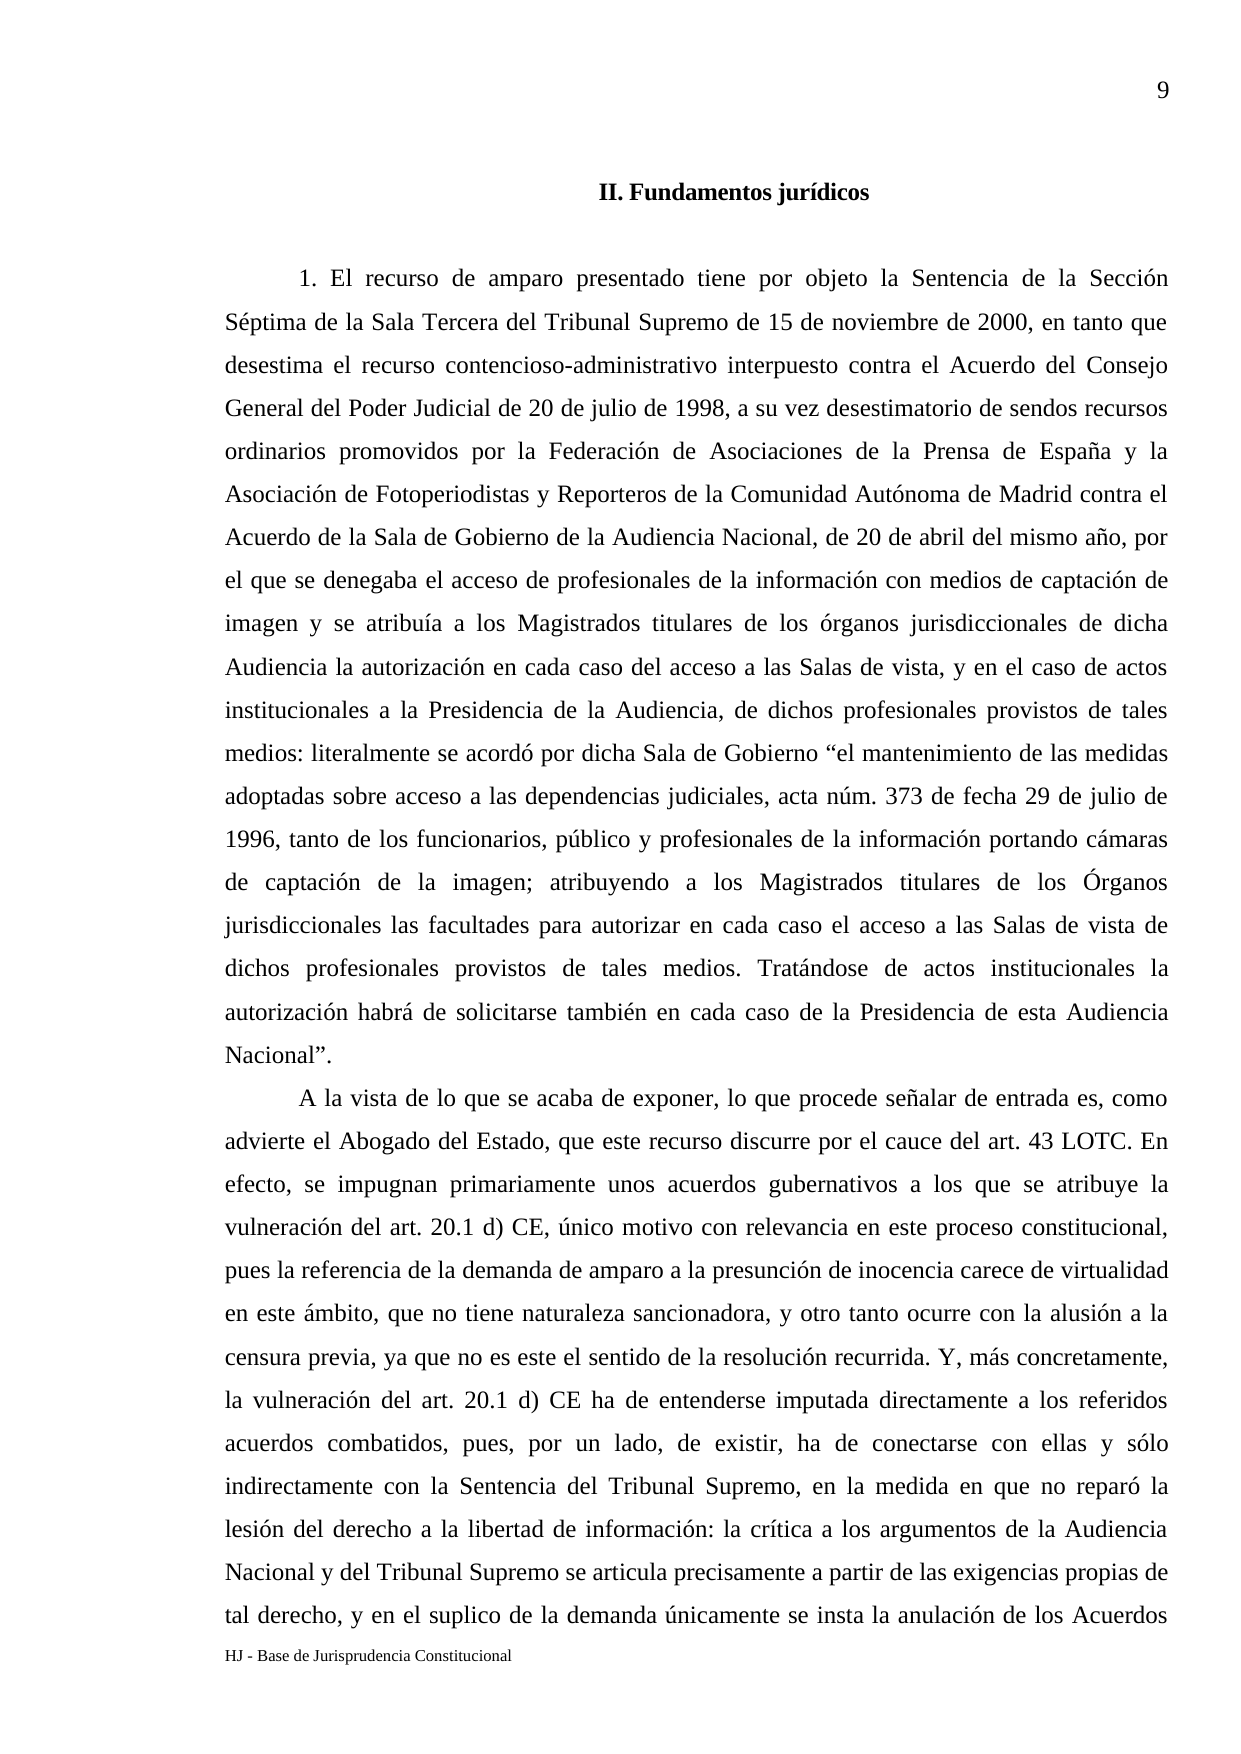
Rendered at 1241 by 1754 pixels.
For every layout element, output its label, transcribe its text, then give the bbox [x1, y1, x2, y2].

subtitle II. Fundamentos jurídicos [224, 177, 1169, 206]
text 1. El recurso de amparo presentado tiene por objeto la Sentencia de la Sección Séptima de la Sala Tercera del Tribunal Supremo de 15 de noviembre de 2000, en tanto que desestima el recurso contencioso-administrativo interpuesto contra el Acuerdo del Consejo General del Poder Judicial de 20 de julio de 1998, a su vez desestimatorio de sendos recursos ordinarios promovidos por la Federación de Asociaciones de la Prensa de España y la Asociación de Fotoperiodistas y Reporteros de la Comunidad Autónoma de Madrid contra el Acuerdo de la Sala de Gobierno de la Audiencia Nacional, de 20 de abril del mismo año, por el que se denegaba el acceso de profesionales de la información con medios de captación de imagen y se atribuía a los Magistrados titulares de los órganos jurisdiccionales de dicha Audiencia la autorización en cada caso del acceso a las Salas de vista, y en el caso de actos institucionales a la Presidencia de la Audiencia, de dichos profesionales provistos de tales medios: literalmente se acordó por dicha Sala de Gobierno “el mantenimiento de las medidas adoptadas sobre acceso a las dependencias judiciales, acta núm. 373 de fecha 29 de julio de 1996, tanto de los funcionarios, público y profesionales de la información portando cámaras de captación de la imagen; atribuyendo a los Magistrados titulares de los Órganos jurisdiccionales las facultades para autorizar en cada caso el acceso a las Salas de vista de dichos profesionales provistos de tales medios. Tratándose de actos institucionales la autorización habrá de solicitarse también en cada caso de la Presidencia de esta Audiencia Nacional”. [224, 263, 1169, 1068]
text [224, 1083, 1169, 1629]
